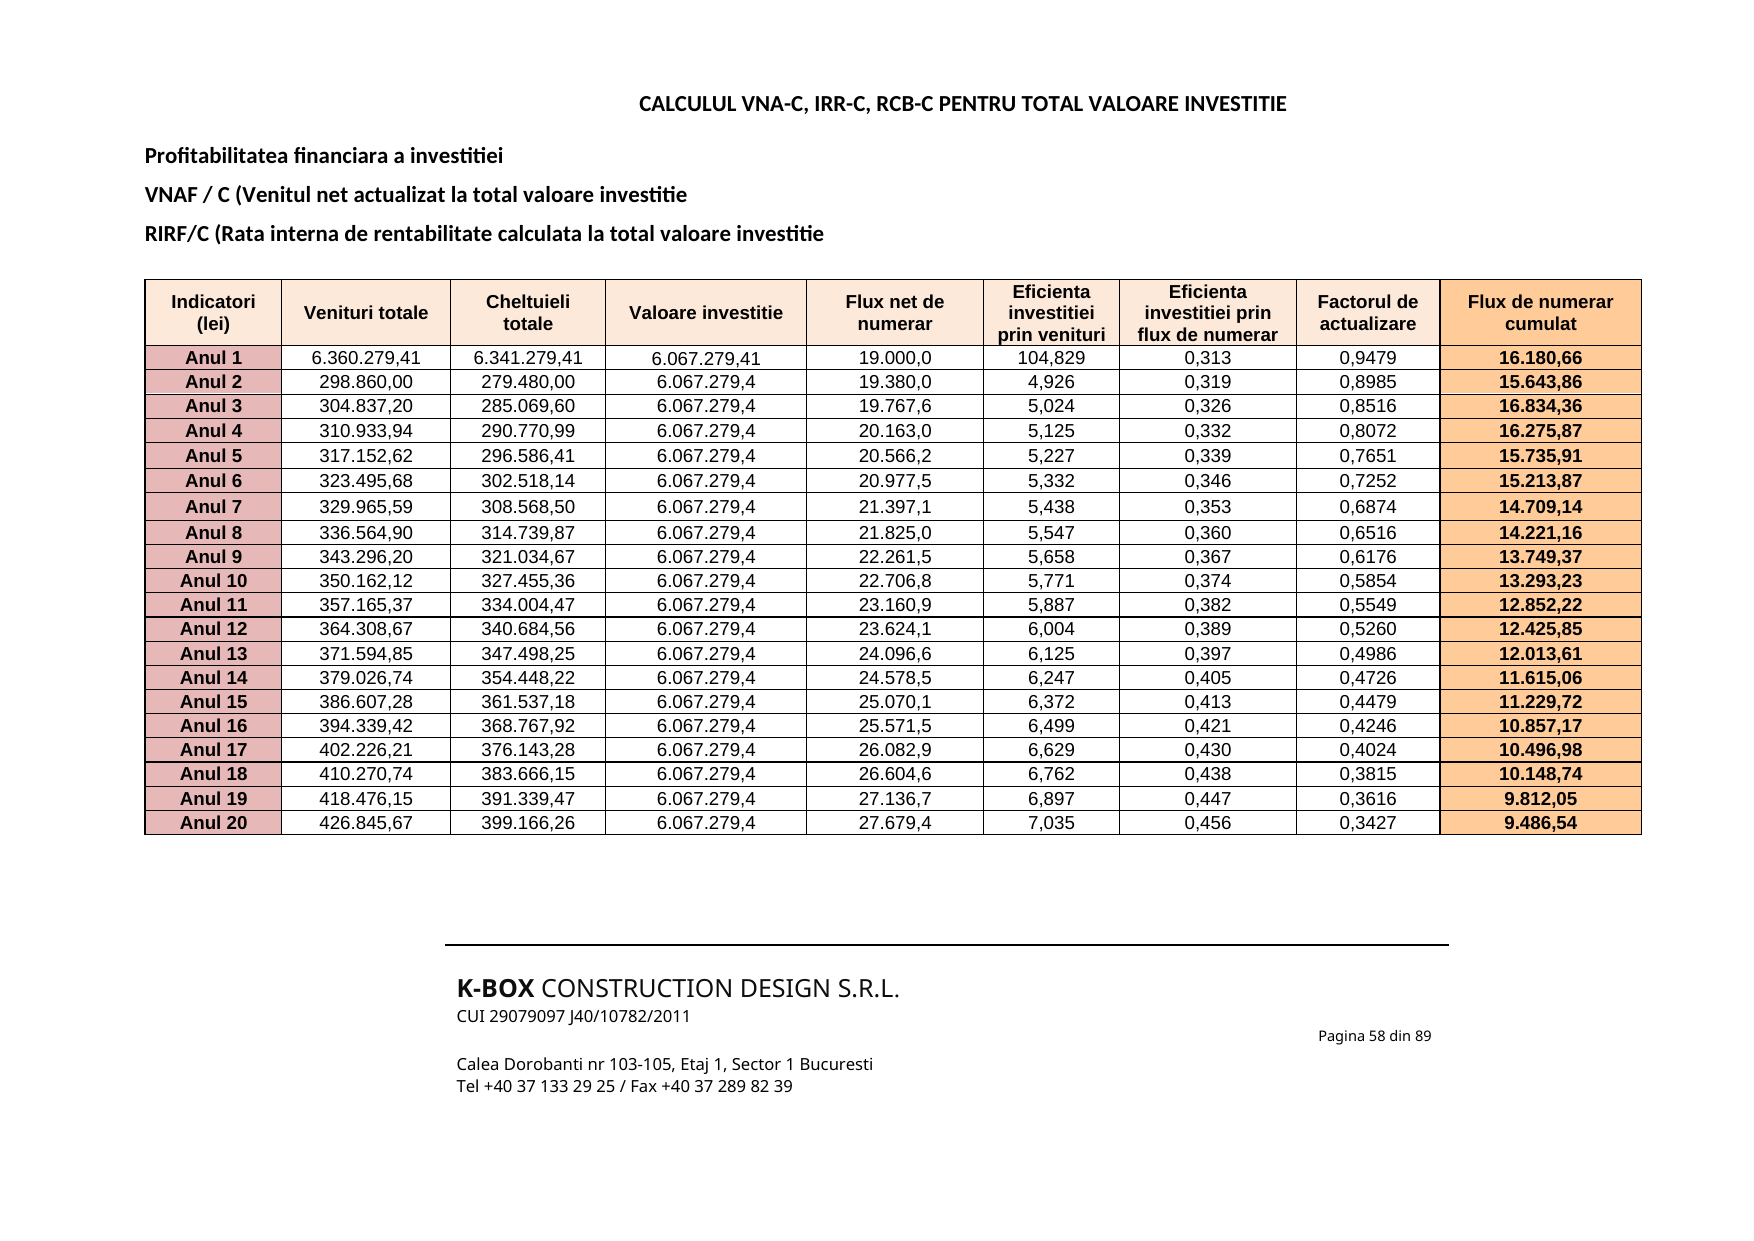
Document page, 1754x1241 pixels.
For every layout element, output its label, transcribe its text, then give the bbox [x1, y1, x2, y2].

table_cell VNAF / C (Venitul net actualizat la total valoare investitie [133, 172, 1754, 219]
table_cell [133, 219, 1754, 926]
table_cell Profitabilitatea financiara a investitiei [133, 136, 1754, 172]
table_header CALCULUL VNA-C, IRR-C, RCB-C PENTRU TOTAL VALOARE INVESTITIE [133, 89, 1754, 136]
